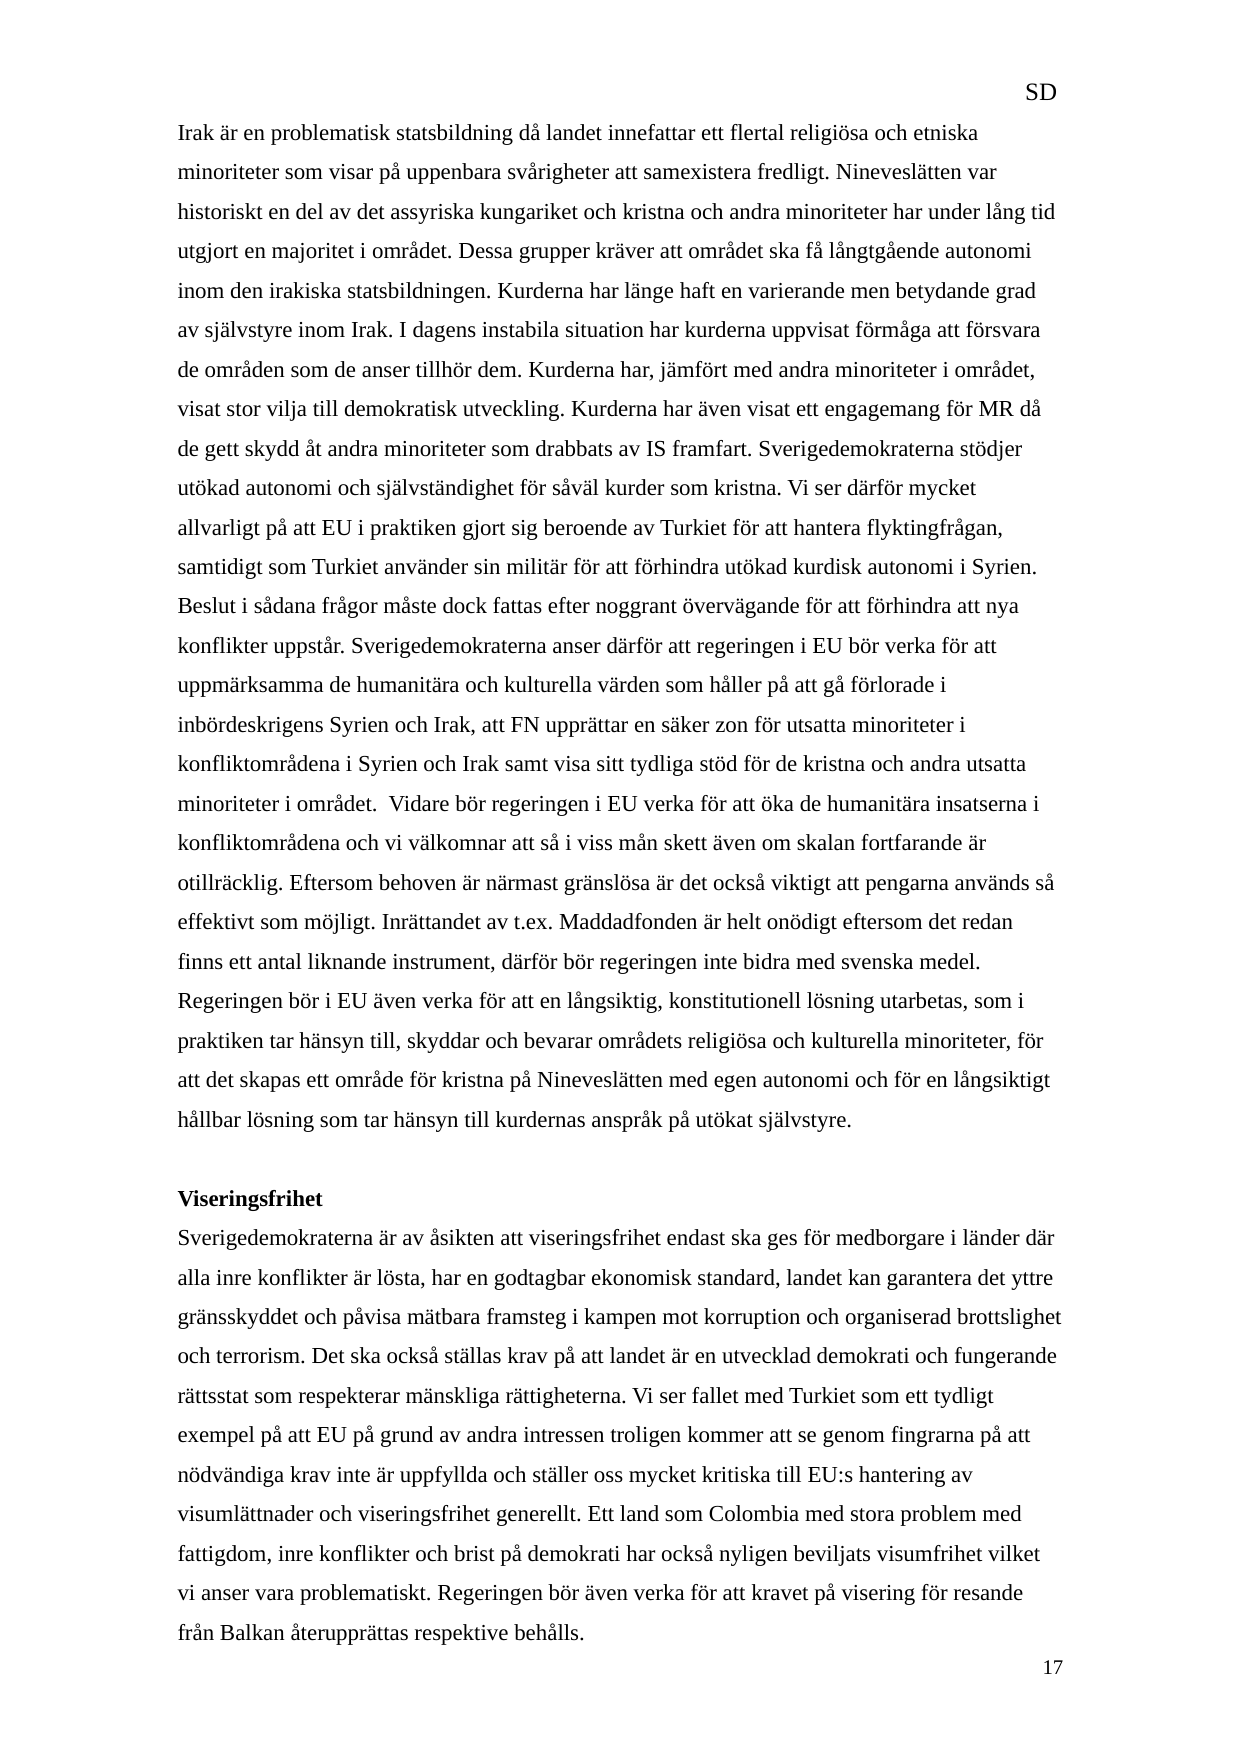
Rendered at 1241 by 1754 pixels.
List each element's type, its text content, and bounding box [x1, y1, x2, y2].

text Viseringsfrihet [177, 1185, 1063, 1211]
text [177, 119, 1063, 1132]
text Sverigedemokraterna är av åsikten att viseringsfrihet endast ska ges för medborgare i länder där alla inre konflikter är lösta, har en godtagbar ekonomisk standard, landet kan garantera det yttre gränsskyddet och påvisa mätbara framsteg i kampen mot korruption och organiserad brottslighet och terrorism. Det ska också ställas krav på att landet är en utvecklad demokrati och fungerande rättsstat som respekterar mänskliga rättigheterna. Vi ser fallet med Turkiet som ett tydligt exempel på att EU på grund av andra intressen troligen kommer att se genom fingrarna på att nödvändiga krav inte är uppfyllda och ställer oss mycket kritiska till EU:s hantering av visumlättnader och viseringsfrihet generellt. Ett land som Colombia med stora problem med fattigdom, inre konflikter och brist på demokrati har också nyligen beviljats visumfrihet vilket vi anser vara problematiskt. Regeringen bör även verka för att kravet på visering för resande från Balkan återupprättas respektive behålls. [177, 1224, 1063, 1645]
